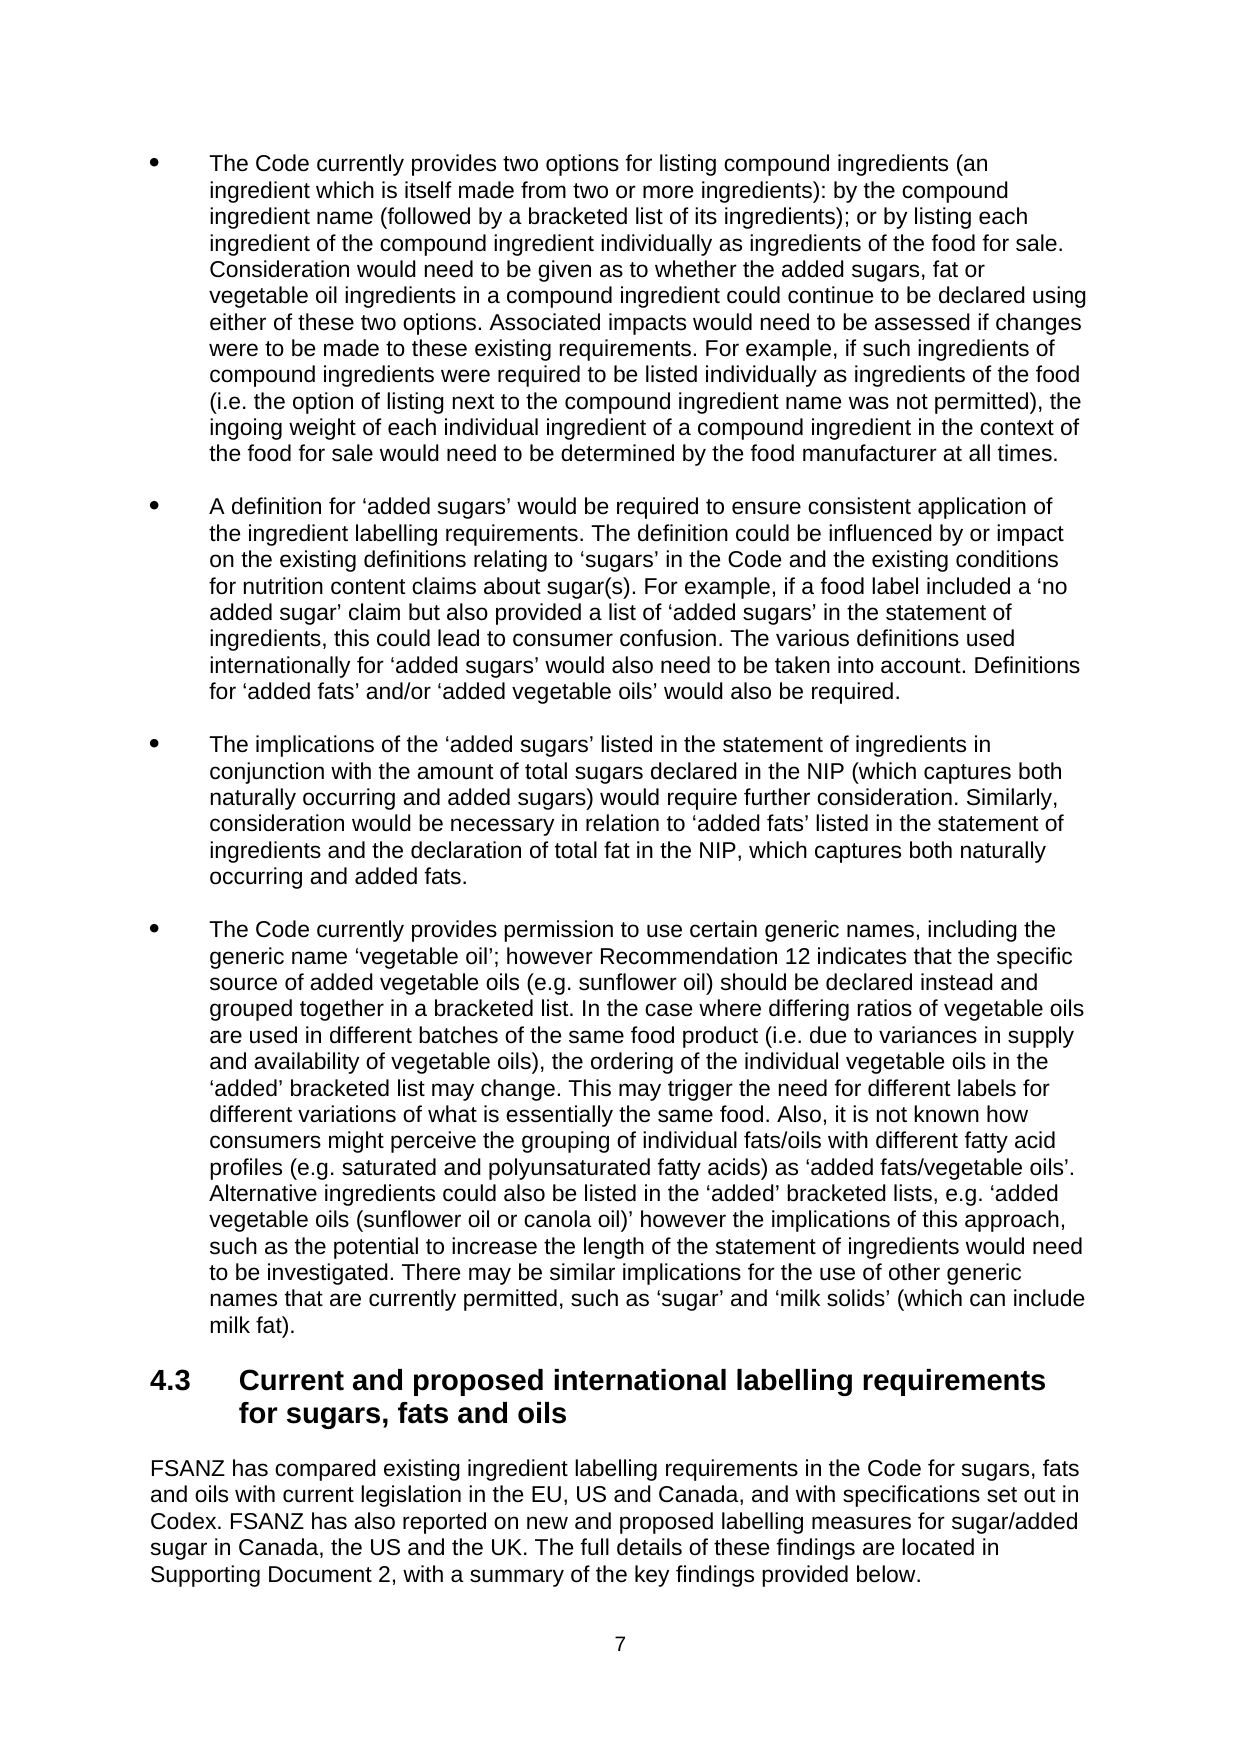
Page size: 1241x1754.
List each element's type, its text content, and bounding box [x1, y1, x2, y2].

list The Code currently provides permission to use certain generic names, including the generic name ‘vegetable oil’; however Recommendation 12 indicates that the specific source of added vegetable oils (e.g. sunflower oil) should be declared instead and grouped together in a bracketed list. In the case where differing ratios of vegetable oils are used in different batches of the same food product (i.e. due to variances in supply and availability of vegetable oils), the ordering of the individual vegetable oils in the ‘added’ bracketed list may change. This may trigger the need for different labels for different variations of what is essentially the same food. Also, it is not known how consumers might perceive the grouping of individual fats/oils with different fatty acid profiles (e.g. saturated and polyunsaturated fatty acids) as ‘added fats/vegetable oils’. Alternative ingredients could also be listed in the ‘added’ bracketed lists, e.g. ‘added vegetable oils (sunflower oil or canola oil)’ however the implications of this approach, such as the potential to increase the length of the statement of ingredients would need to be investigated. There may be similar implications for the use of other generic names that are currently permitted, such as ‘sugar’ and ‘milk solids’ (which can include milk fat). [150, 916, 1090, 1338]
list A definition for ‘added sugars’ would be required to ensure consistent application of the ingredient labelling requirements. The definition could be influenced by or impact on the existing definitions relating to ‘sugars’ in the Code and the existing conditions for nutrition content claims about sugar(s). For example, if a food label included a ‘no added sugar’ claim but also provided a list of ‘added sugars’ in the statement of ingredients, this could lead to consumer confusion. The various definitions used internationally for ‘added sugars’ would also need to be taken into account. Definitions for ‘added fats’ and/or ‘added vegetable oils’ would also be required. [150, 493, 1090, 704]
subtitle 4.3 Current and proposed international labelling requirements for sugars, fats and oils [150, 1363, 1090, 1430]
list The Code currently provides two options for listing compound ingredients (an ingredient which is itself made from two or more ingredients): by the compound ingredient name (followed by a bracketed list of its ingredients); or by listing each ingredient of the compound ingredient individually as ingredients of the food for sale. Consideration would need to be given as to whether the added sugars, fat or vegetable oil ingredients in a compound ingredient could continue to be declared using either of these two options. Associated impacts would need to be assessed if changes were to be made to these existing requirements. For example, if such ingredients of compound ingredients were required to be listed individually as ingredients of the food (i.e. the option of listing next to the compound ingredient name was not permitted), the ingoing weight of each individual ingredient of a compound ingredient in the context of the food for sale would need to be determined by the food manufacturer at all times. [150, 150, 1090, 467]
text FSANZ has compared existing ingredient labelling requirements in the Code for sugars, fats and oils with current legislation in the EU, US and Canada, and with specifications set out in Codex. FSANZ has also reported on new and proposed labelling measures for sugar/added sugar in Canada, the US and the UK. The full details of these findings are located in Supporting Document 2, with a summary of the key findings provided below. [150, 1455, 1090, 1587]
list The implications of the ‘added sugars’ listed in the statement of ingredients in conjunction with the amount of total sugars declared in the NIP (which captures both naturally occurring and added sugars) would require further consideration. Similarly, consideration would be necessary in relation to ‘added fats’ listed in the statement of ingredients and the declaration of total fat in the NIP, which captures both naturally occurring and added fats. [150, 731, 1090, 889]
